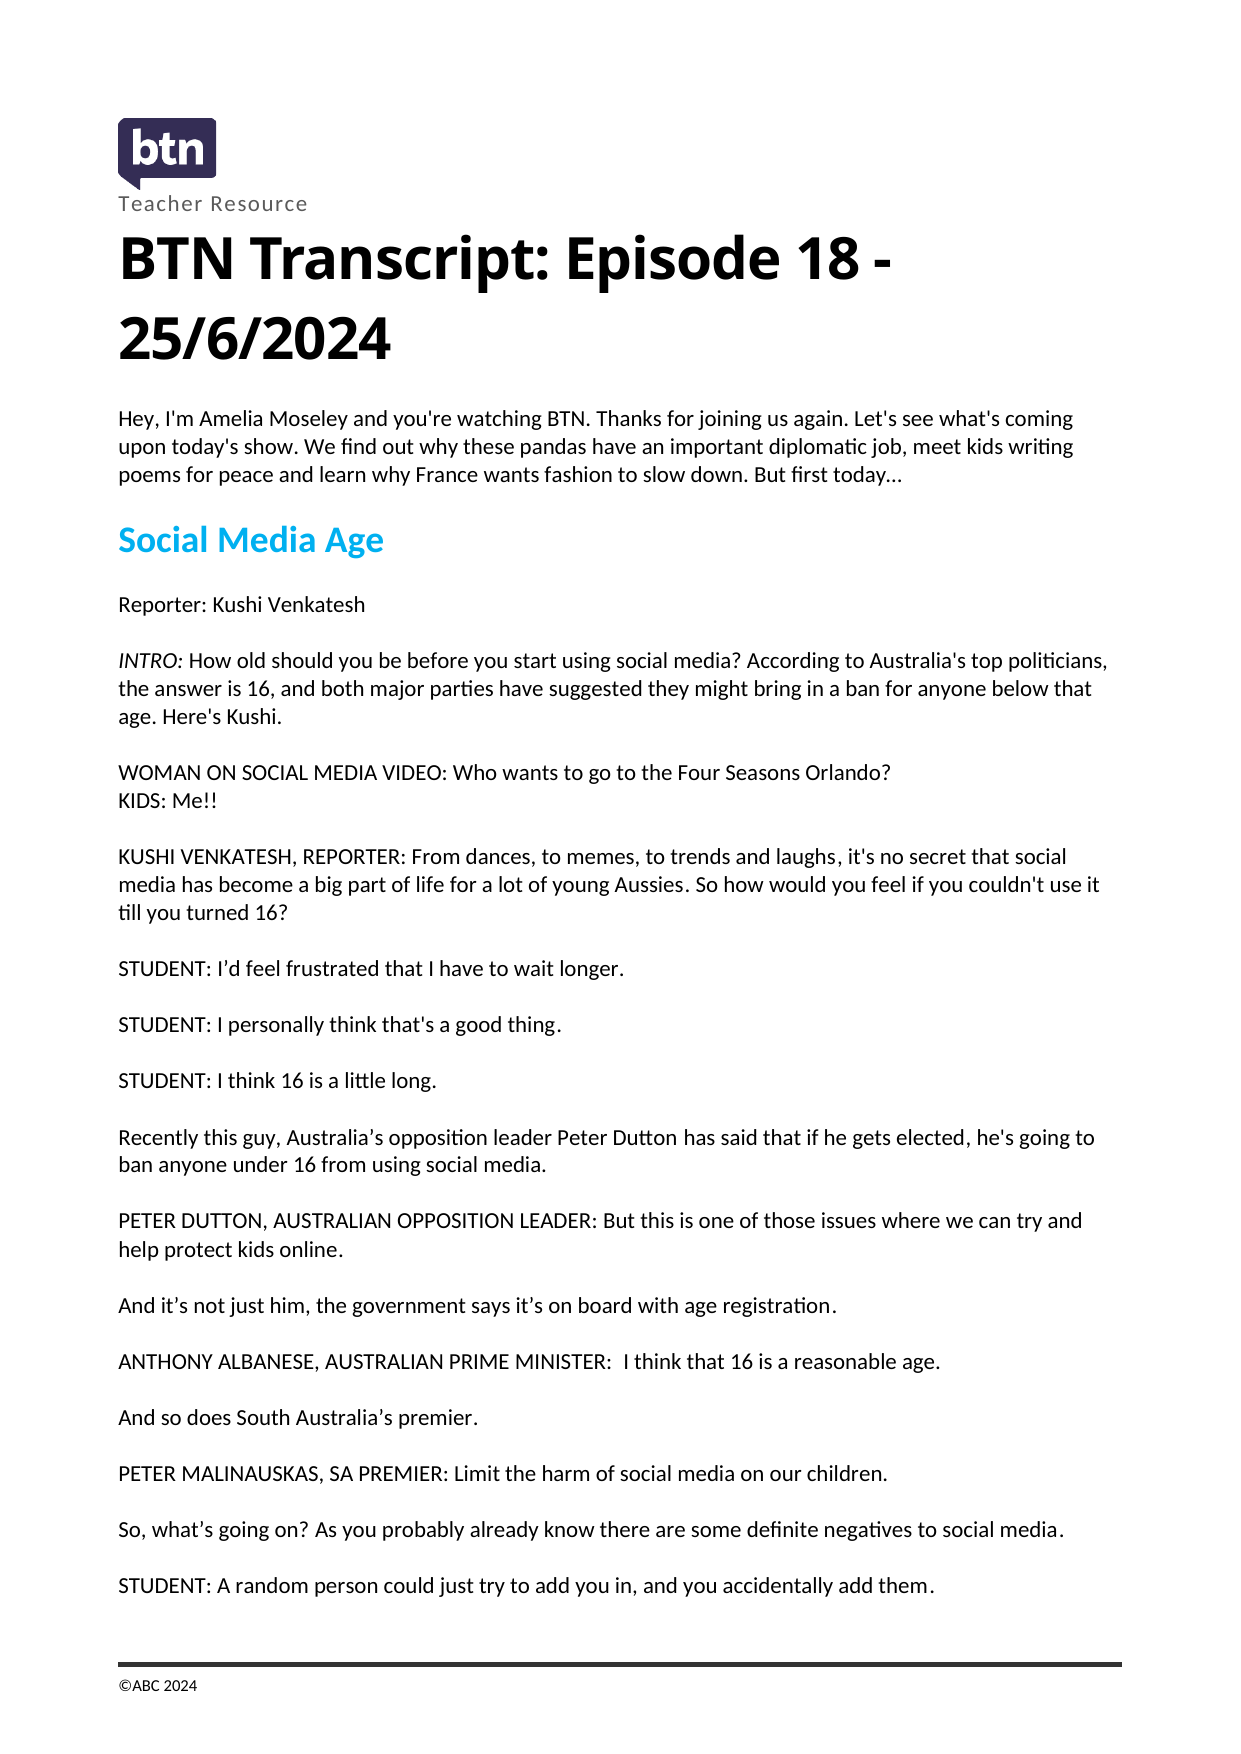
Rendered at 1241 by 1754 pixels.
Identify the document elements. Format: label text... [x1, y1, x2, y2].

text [118, 1094, 1122, 1599]
text KIDS: Me!! [118, 786, 1122, 814]
text INTRO: How old should you be before you start using social media? According to Australia's top politicians, the answer is 16, and both major parties have suggested they might bring in a ban for anyone below that age. Here's Kushi. [118, 646, 1122, 730]
text Reporter: Kushi Venkatesh [118, 590, 1122, 618]
picture [118, 118, 217, 190]
text STUDENT: I personally think that's a good thing. STUDENT: I think 16 is a little long. [118, 982, 1122, 1094]
text KUSHI VENKATESH, REPORTER: From dances, to memes, to trends and laughs, it's no secret that social media has become a big part of life for a lot of young Aussies. So how would you feel if you couldn't use it till you turned 16? STUDENT: I’d feel frustrated that I have to wait longer. [118, 842, 1122, 982]
subtitle Social Media Age [118, 516, 1122, 562]
title BTN Transcript: Episode 18 - 25/6/2024 [118, 217, 1122, 376]
text Hey, I'm Amelia Moseley and you're watching BTN. Thanks for joining us again. Let's see what's coming upon today's show. We find out why these pandas have an important diplomatic job, meet kids writing poems for peace and learn why France wants fashion to slow down. But first today… [118, 404, 1122, 488]
subtitle Teacher Resource [118, 189, 1122, 217]
text WOMAN ON SOCIAL MEDIA VIDEO: Who wants to go to the Four Seasons Orlando? [118, 758, 1122, 786]
